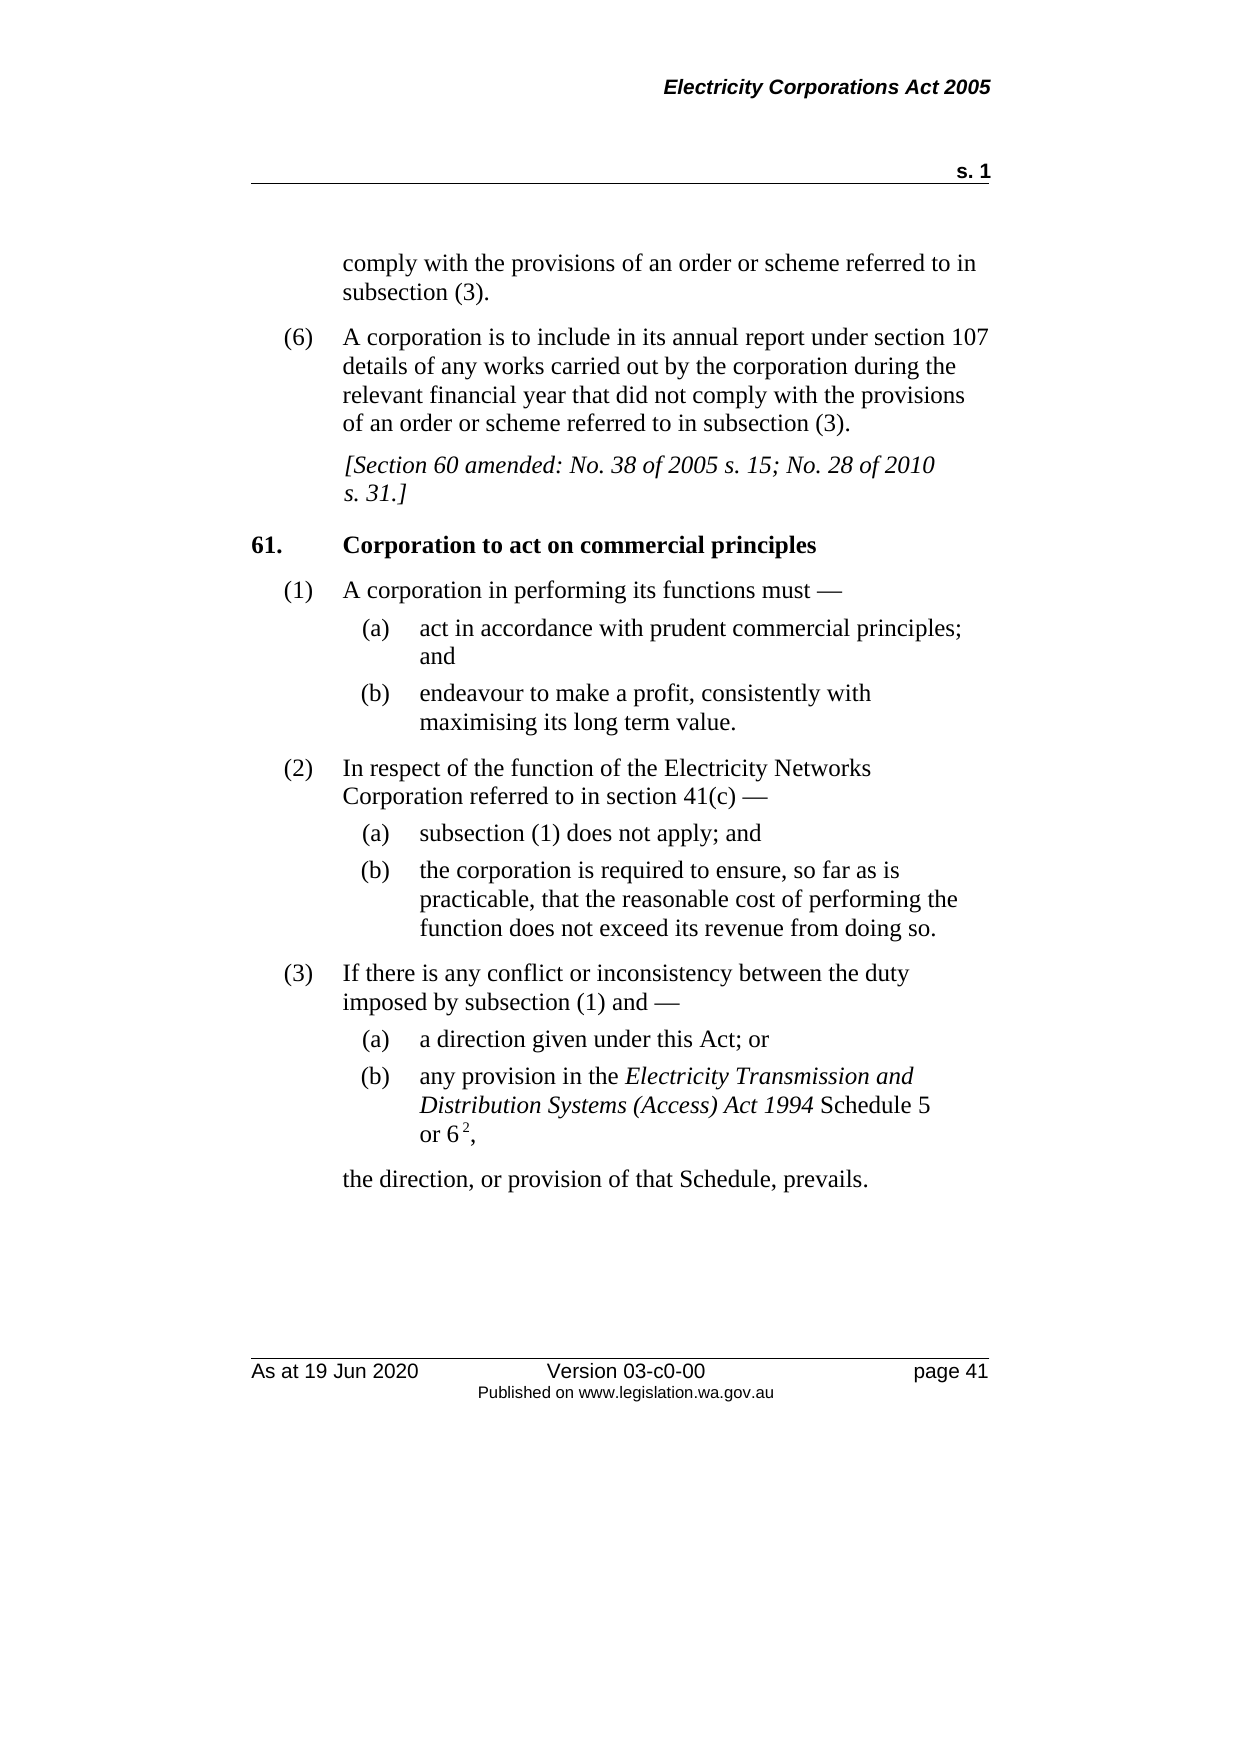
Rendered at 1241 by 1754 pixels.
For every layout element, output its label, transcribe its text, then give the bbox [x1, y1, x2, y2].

text the direction, or provision of that Schedule, prevails. [251, 1164, 989, 1193]
subtitle 61. Corporation to act on commercial principles [251, 530, 989, 559]
text (1) A corporation in performing its functions must — [251, 576, 989, 604]
text (6) A corporation is to include in its annual report under section 107 details of any works carried out by the corporation during the relevant financial year that did not comply with the provisions of an order or scheme referred to in subsection (3). [251, 322, 989, 437]
text (b) the corporation is required to ensure, so far as is practicable, that the reasonable cost of performing the function does not exceed its revenue from doing so. [251, 856, 989, 942]
text (2) In respect of the function of the Electricity Networks Corporation referred to in section 41(c) — [251, 753, 989, 810]
text (a) act in accordance with prudent commercial principles; and [251, 613, 989, 670]
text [251, 248, 989, 306]
text (b) endeavour to make a profit, consistently with maximising its long term value. [251, 678, 989, 736]
text (b) any provision in the Electricity Transmission and Distribution Systems (Access) Act 1994 Schedule 5 or 6 2, [251, 1061, 989, 1148]
text (3) If there is any conflict or inconsistency between the duty imposed by subsection (1) and — [251, 958, 989, 1016]
text (a) a direction given under this Act; or [251, 1024, 989, 1053]
text (a) subsection (1) does not apply; and [251, 818, 989, 847]
text [Section 60 amended: No. 38 of 2005 s. 15; No. 28 of 2010 s. 31.] [251, 450, 989, 507]
